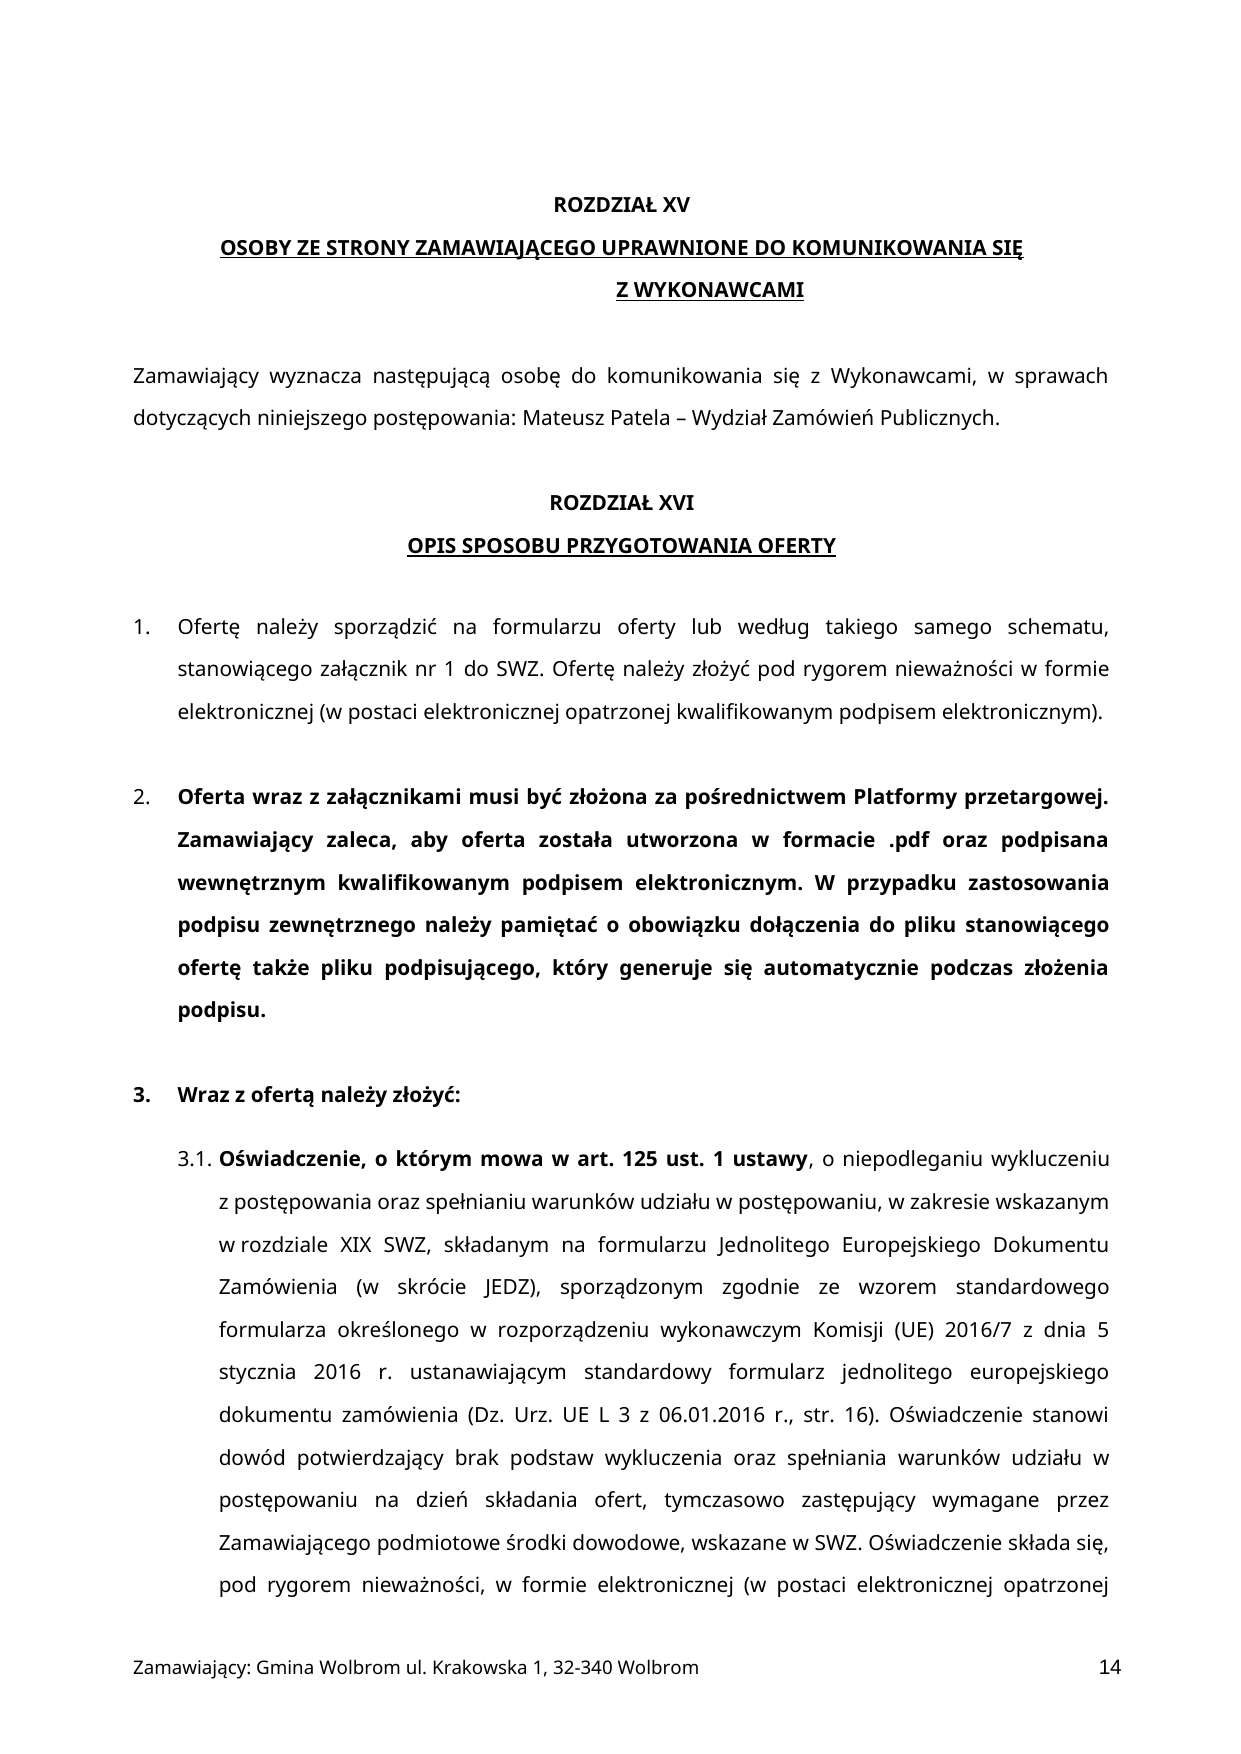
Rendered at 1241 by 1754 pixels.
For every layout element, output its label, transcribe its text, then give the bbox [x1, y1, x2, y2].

list Wraz z ofertą należy złożyć: [133, 1081, 1110, 1109]
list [177, 1144, 1110, 1599]
text OPIS SPOSOBU PRZYGOTOWANIA OFERTY [133, 531, 1110, 559]
text OSOBY ZE STRONY ZAMAWIAJĄCEGO UPRAWNIONE DO KOMUNIKOWANIA SIĘ Z WYKONAWCAMI [133, 233, 1110, 304]
text ROZDZIAŁ XV [133, 190, 1110, 219]
text Zamawiający wyznacza następującą osobę do komunikowania się z Wykonawcami, w sprawach dotyczących niniejszego postępowania: Mateusz Patela – Wydział Zamówień Publicznych. [133, 361, 1110, 432]
list Oferta wraz z załącznikami musi być złożona za pośrednictwem Platformy przetargowej. Zamawiający zaleca, aby oferta została utworzona w formacie .pdf oraz podpisana wewnętrznym kwalifikowanym podpisem elektronicznym. W przypadku zastosowania podpisu zewnętrznego należy pamiętać o obowiązku dołączenia do pliku stanowiącego ofertę także pliku podpisującego, który generuje się automatycznie podczas złożenia podpisu. [133, 782, 1110, 1024]
list Ofertę należy sporządzić na formularzu oferty lub według takiego samego schematu, stanowiącego załącznik nr 1 do SWZ. Ofertę należy złożyć pod rygorem nieważności w formie elektronicznej (w postaci elektronicznej opatrzonej kwalifikowanym podpisem elektronicznym). [133, 612, 1110, 726]
text ROZDZIAŁ XVI [133, 488, 1110, 517]
